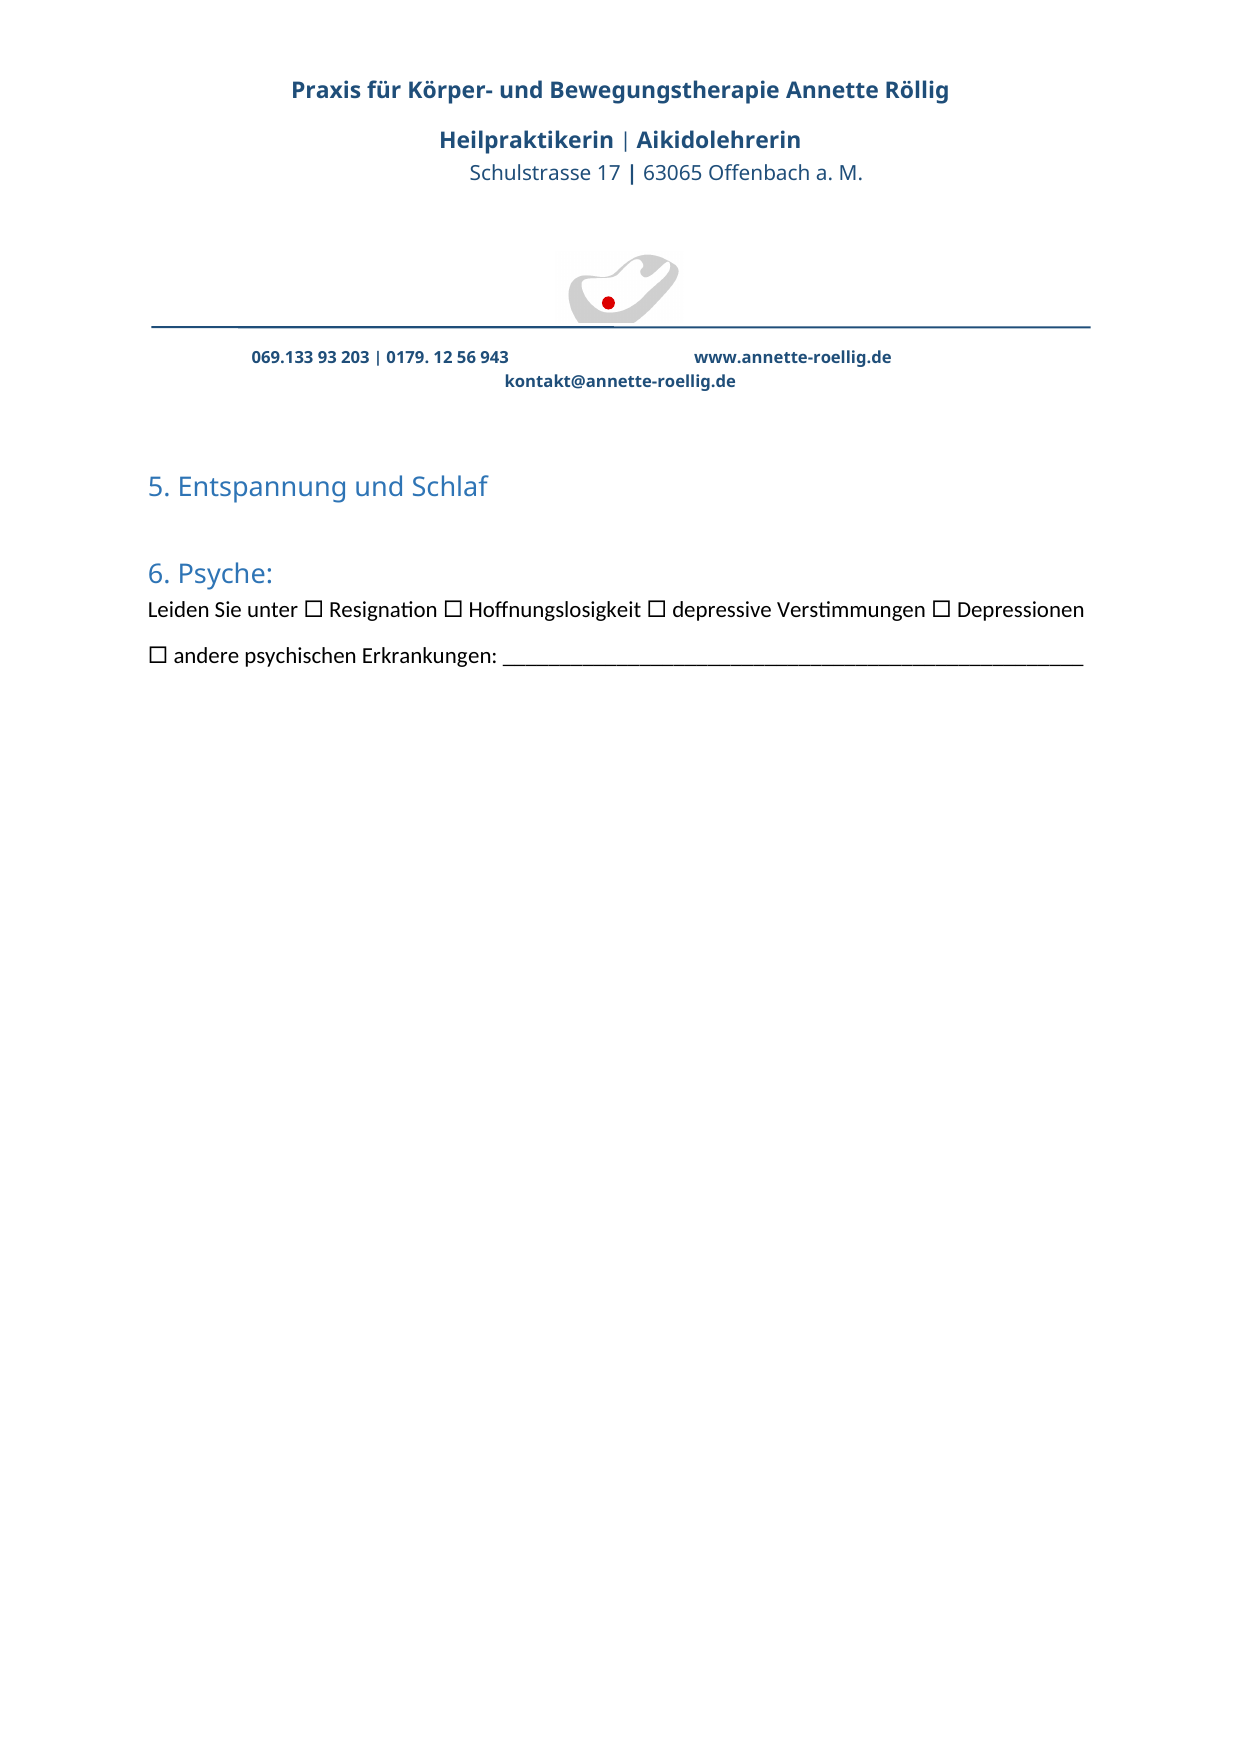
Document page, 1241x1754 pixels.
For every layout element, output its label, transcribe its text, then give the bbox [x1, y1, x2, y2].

subtitle 5. Entspannung und Schlaf [148, 467, 1093, 504]
text Leiden Sie unter Resignation Hoffnungslosigkeit depressive Verstimmungen Depressionen [148, 595, 1093, 623]
text andere psychischen Erkrankungen: ___________________________________________________ [148, 642, 1093, 669]
subtitle 6. Psyche: [148, 555, 1093, 592]
